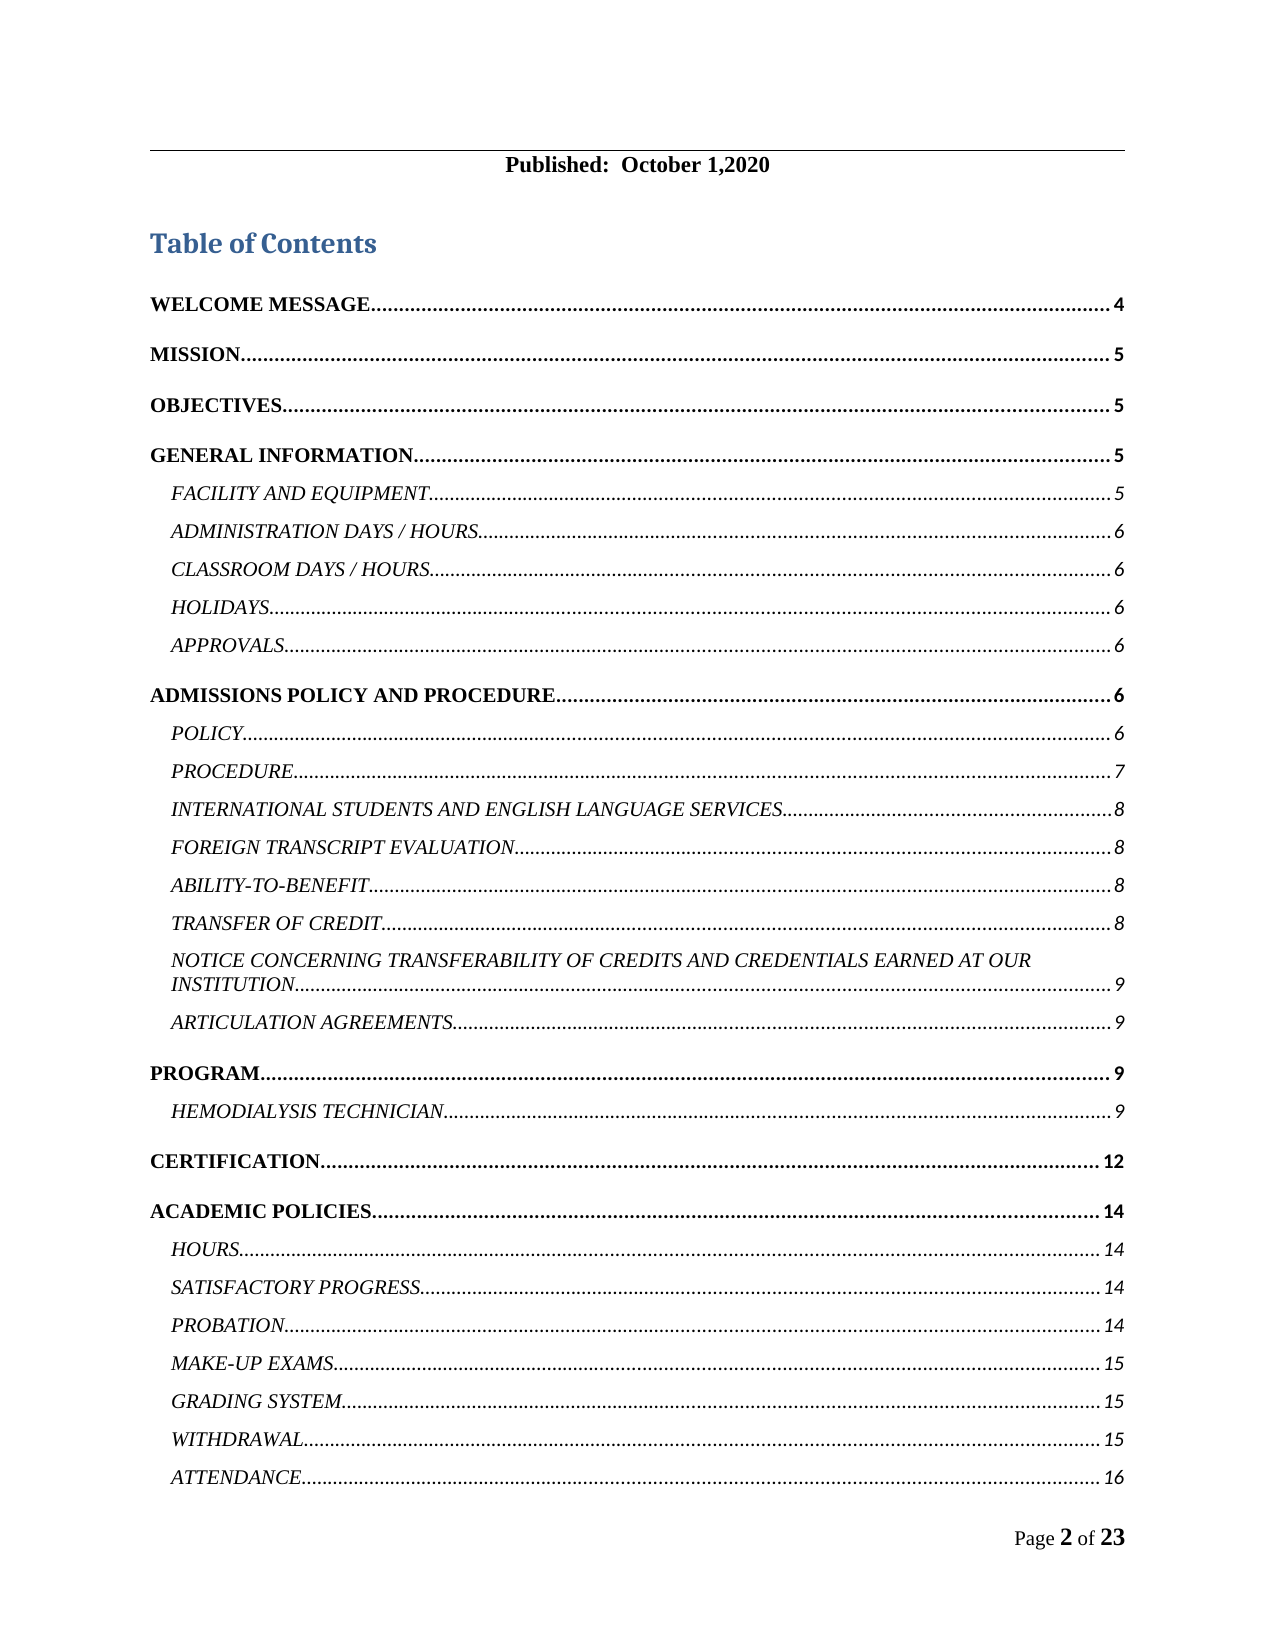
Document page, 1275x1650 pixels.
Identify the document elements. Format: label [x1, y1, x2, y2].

table_cell [150, 151, 1125, 177]
